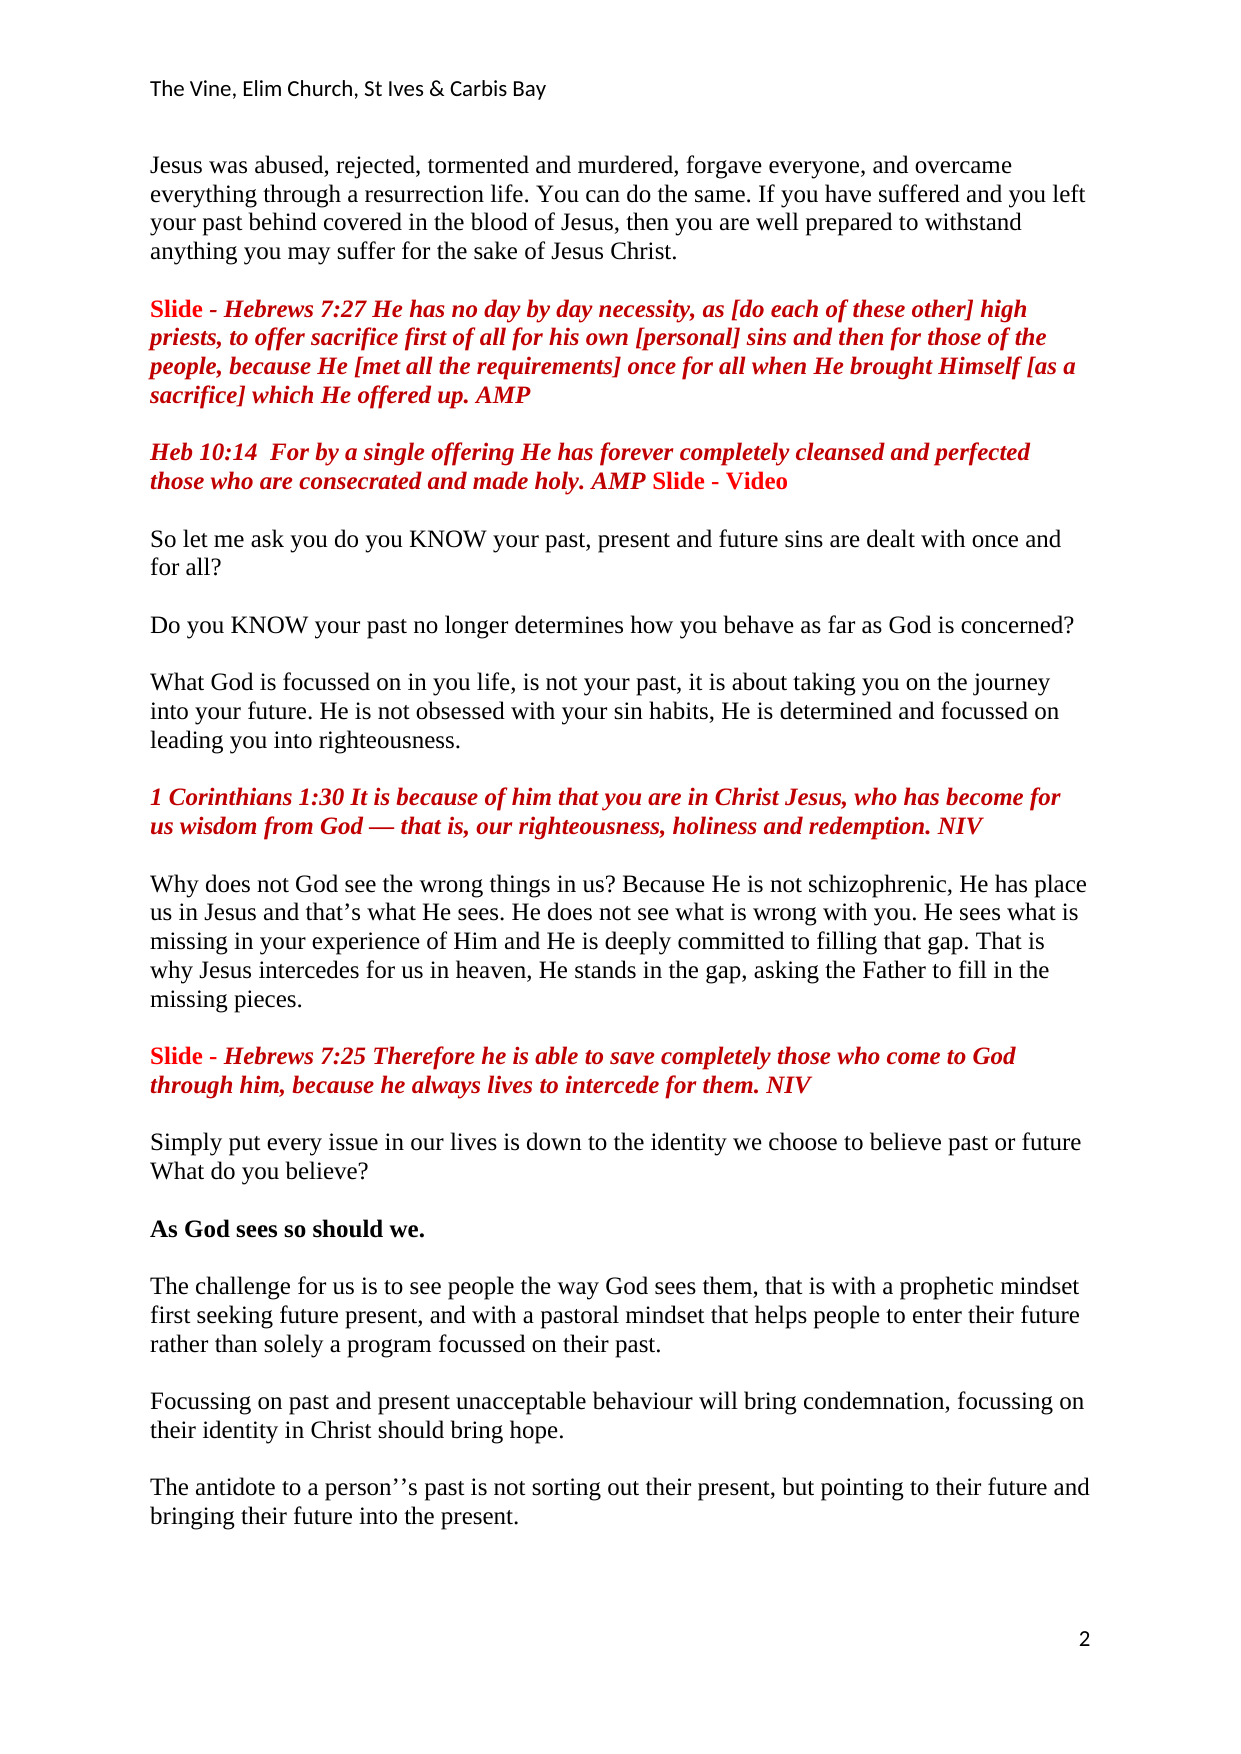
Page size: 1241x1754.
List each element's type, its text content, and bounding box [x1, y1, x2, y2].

text What God is focussed on in you life, is not your past, it is about taking you on the journey into your future. He is not obsessed with your sin habits, He is determined and focussed on leading you into righteousness. [150, 667, 1090, 754]
text Heb 10:14 For by a single offering He has forever completely cleansed and perfected those who are consecrated and made holy. AMP Slide - Video [150, 437, 1090, 495]
text Do you KNOW your past no longer determines how you behave as far as God is concerned? [150, 610, 1090, 639]
text The challenge for us is to see people the way God sees them, that is with a prophetic mindset first seeking future present, and with a pastoral mindset that helps people to enter their future rather than solely a program focussed on their past. [150, 1271, 1090, 1357]
text Jesus was abused, rejected, tormented and murdered, forgave everyone, and overcame everything through a resurrection life. You can do the same. If you have suffered and you left your past behind covered in the blood of Jesus, then you are well prepared to withstand anything you may suffer for the sake of Jesus Christ. [150, 150, 1090, 265]
text So let me ask you do you KNOW your past, present and future sins are dealt with once and for all? [150, 524, 1090, 581]
text Slide - Hebrews 7:25 Therefore he is able to save completely those who come to God through him, because he always lives to intercede for them. NIV [150, 1041, 1090, 1099]
text 1 Corinthians 1:30 It is because of him that you are in Christ Jesus, who has become for us wisdom from God — that is, our righteousness, holiness and redemption. NIV [150, 782, 1090, 840]
text Simply put every issue in our lives is down to the identity we choose to believe past or future What do you believe? [150, 1127, 1090, 1185]
text Why does not God see the wrong things in us? Because He is not schizophrenic, He has place us in Jesus and that’s what He sees. He does not see what is wrong with you. He sees what is missing in your experience of Him and He is deeply committed to filling that gap. That is why Jesus intercedes for us in heaven, He stands in the gap, asking the Father to fill in the missing pieces. [150, 869, 1090, 1012]
text As God sees so should we. [150, 1214, 1090, 1242]
text Focussing on past and present unacceptable behaviour will bring condemnation, focussing on their identity in Christ should bring hope. [150, 1386, 1090, 1444]
text The antidote to a person’’s past is not sorting out their present, but pointing to their future and bringing their future into the present. [150, 1472, 1090, 1530]
text Slide - Hebrews 7:27 He has no day by day necessity, as [do each of these other] high priests, to offer sacrifice first of all for his own [personal] sins and then for those of the people, because He [met all the requirements] once for all when He brought Himself [as a sacrifice] which He offered up. AMP [150, 294, 1090, 409]
